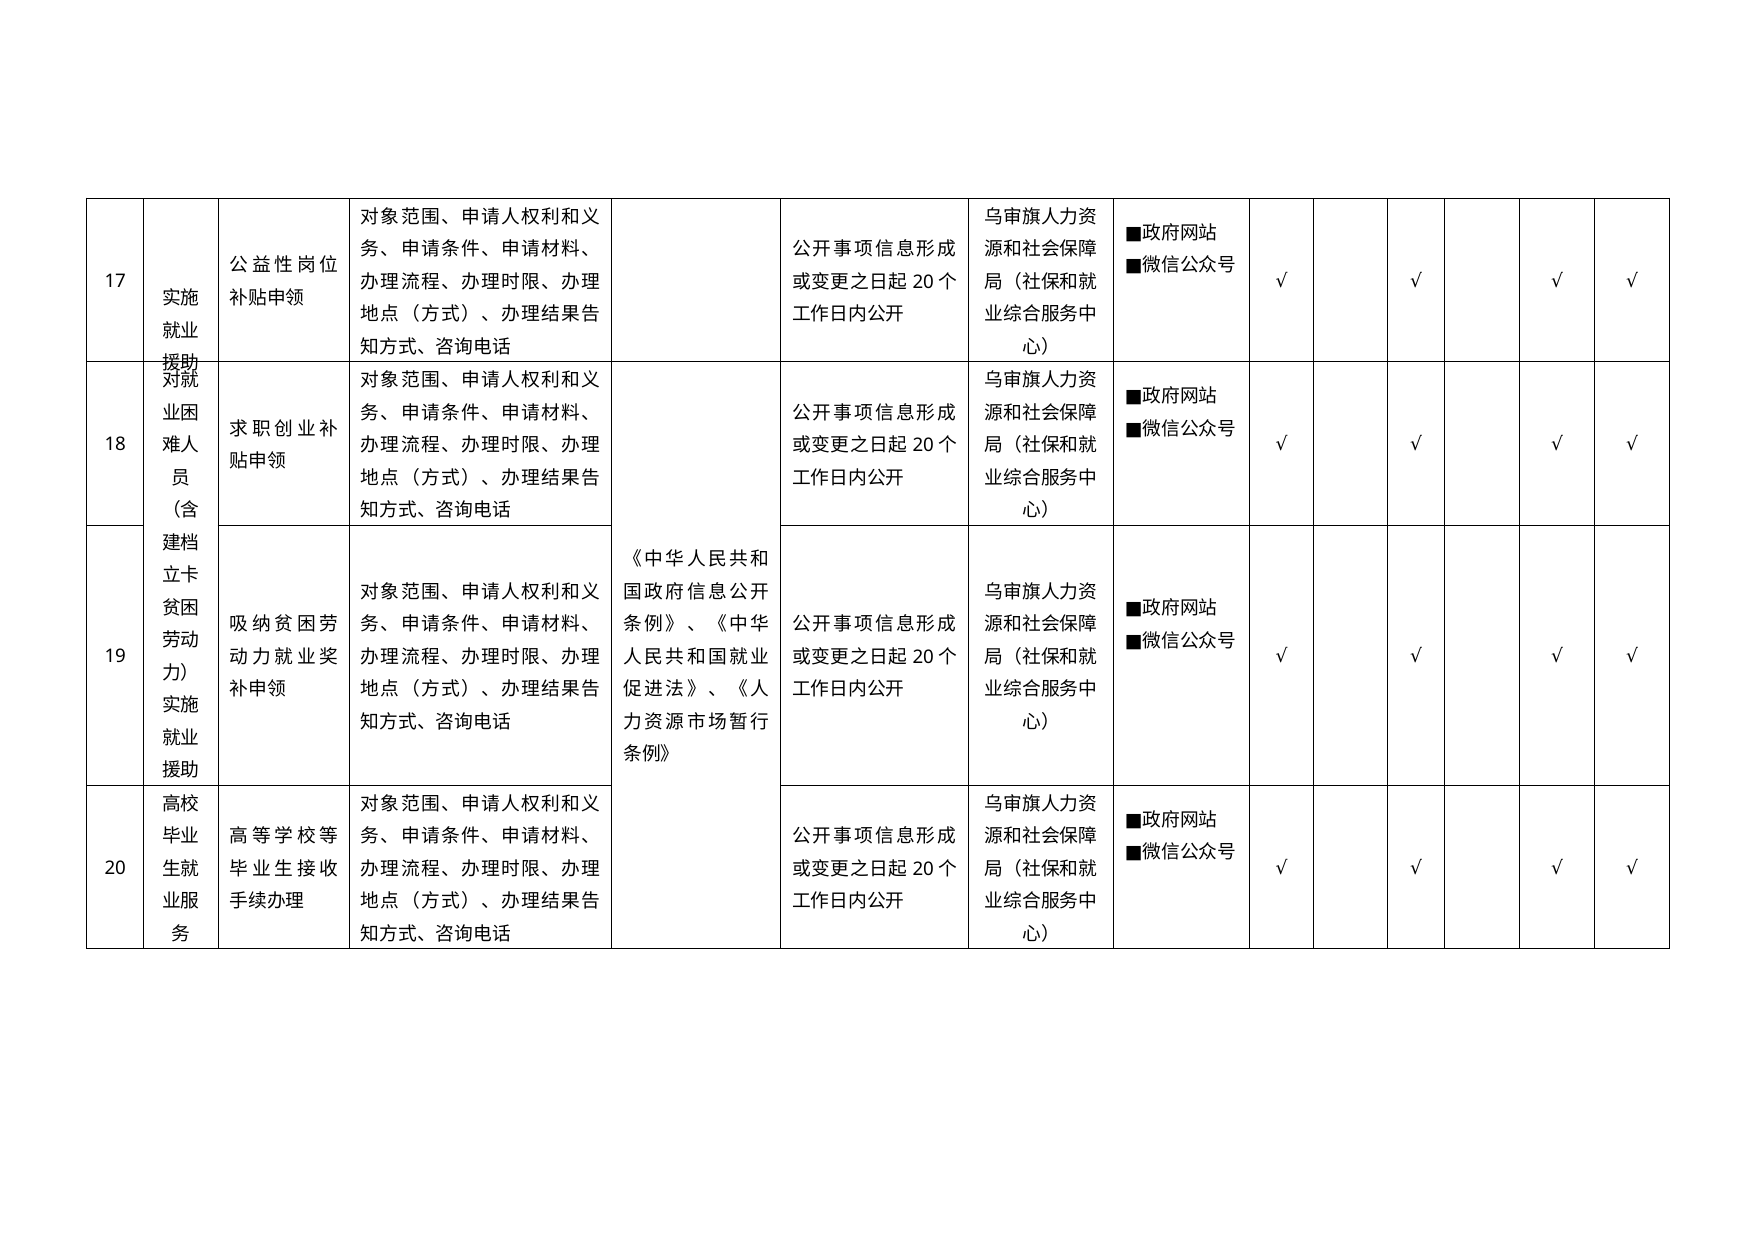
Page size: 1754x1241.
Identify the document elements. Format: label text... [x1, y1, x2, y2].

table_cell ■政府网站 ■微信公众号 [1114, 199, 1249, 361]
table_cell √ [1520, 786, 1594, 948]
table_cell √ [1595, 362, 1669, 525]
table_cell 吸纳贫困劳动力就业奖补申领 [219, 526, 349, 785]
table_cell 公开事项信息形成或变更之日起20个工作日内公开 [781, 526, 968, 785]
table_cell √ [1595, 786, 1669, 948]
table_cell √ [1520, 362, 1594, 525]
table_cell [1314, 199, 1387, 361]
table_cell ■政府网站 ■微信公众号 [1114, 362, 1249, 525]
table_cell 18 [87, 362, 143, 525]
table_cell [1445, 199, 1519, 361]
table_cell 公益性岗位补贴申领 [219, 199, 349, 361]
table_cell 求职创业补贴申领 [219, 362, 349, 525]
table_cell √ [1250, 199, 1313, 361]
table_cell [781, 199, 968, 361]
table_cell [1314, 526, 1387, 785]
table_cell 乌审旗人力资源和社会保障局（社保和就业综合服务中心） [969, 362, 1113, 525]
table_cell √ [1595, 199, 1669, 361]
table_cell 公开事项信息形成或变更之日起20个工作日内公开 [781, 362, 968, 525]
table_cell √ [1388, 526, 1444, 785]
table_cell 对就业困难人员（含建档立卡贫困劳动力）实施就业援助 [144, 362, 218, 785]
table_cell 高校毕业生就业服务 [144, 786, 218, 948]
table_cell √ [1388, 199, 1444, 361]
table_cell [781, 786, 968, 948]
table_cell √ [1250, 362, 1313, 525]
table_cell 对象范围、申请人权利和义务、申请条件、申请材料、办理流程、办理时限、办理地点（方式）、办理结果告知方式、咨询电话 [350, 526, 611, 785]
table_cell [1445, 526, 1519, 785]
table_cell 乌审旗人力资源和社会保障局（社保和就业综合服务中心） [969, 526, 1113, 785]
table_cell 19 [87, 526, 143, 785]
table_cell √ [1250, 526, 1313, 785]
table_cell √ [1388, 362, 1444, 525]
table_cell 20 [87, 786, 143, 948]
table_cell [969, 199, 1113, 361]
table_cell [350, 362, 611, 525]
table_cell √ [1520, 526, 1594, 785]
table_cell 高等学校等毕业生接收手续办理 [219, 786, 349, 948]
table_cell [1314, 786, 1387, 948]
table_cell [1445, 786, 1519, 948]
table_cell [1314, 362, 1387, 525]
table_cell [350, 786, 611, 948]
table_cell √ [1520, 199, 1594, 361]
table_cell √ [1250, 786, 1313, 948]
table_cell 17 [87, 199, 143, 361]
table_cell ■政府网站 ■微信公众号 [1114, 786, 1249, 948]
table_cell [1445, 362, 1519, 525]
table_cell √ [1388, 786, 1444, 948]
table_cell √ [1595, 526, 1669, 785]
table_cell ■政府网站 ■微信公众号 [1114, 526, 1249, 785]
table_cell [969, 786, 1113, 948]
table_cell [612, 362, 780, 948]
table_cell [350, 199, 611, 361]
